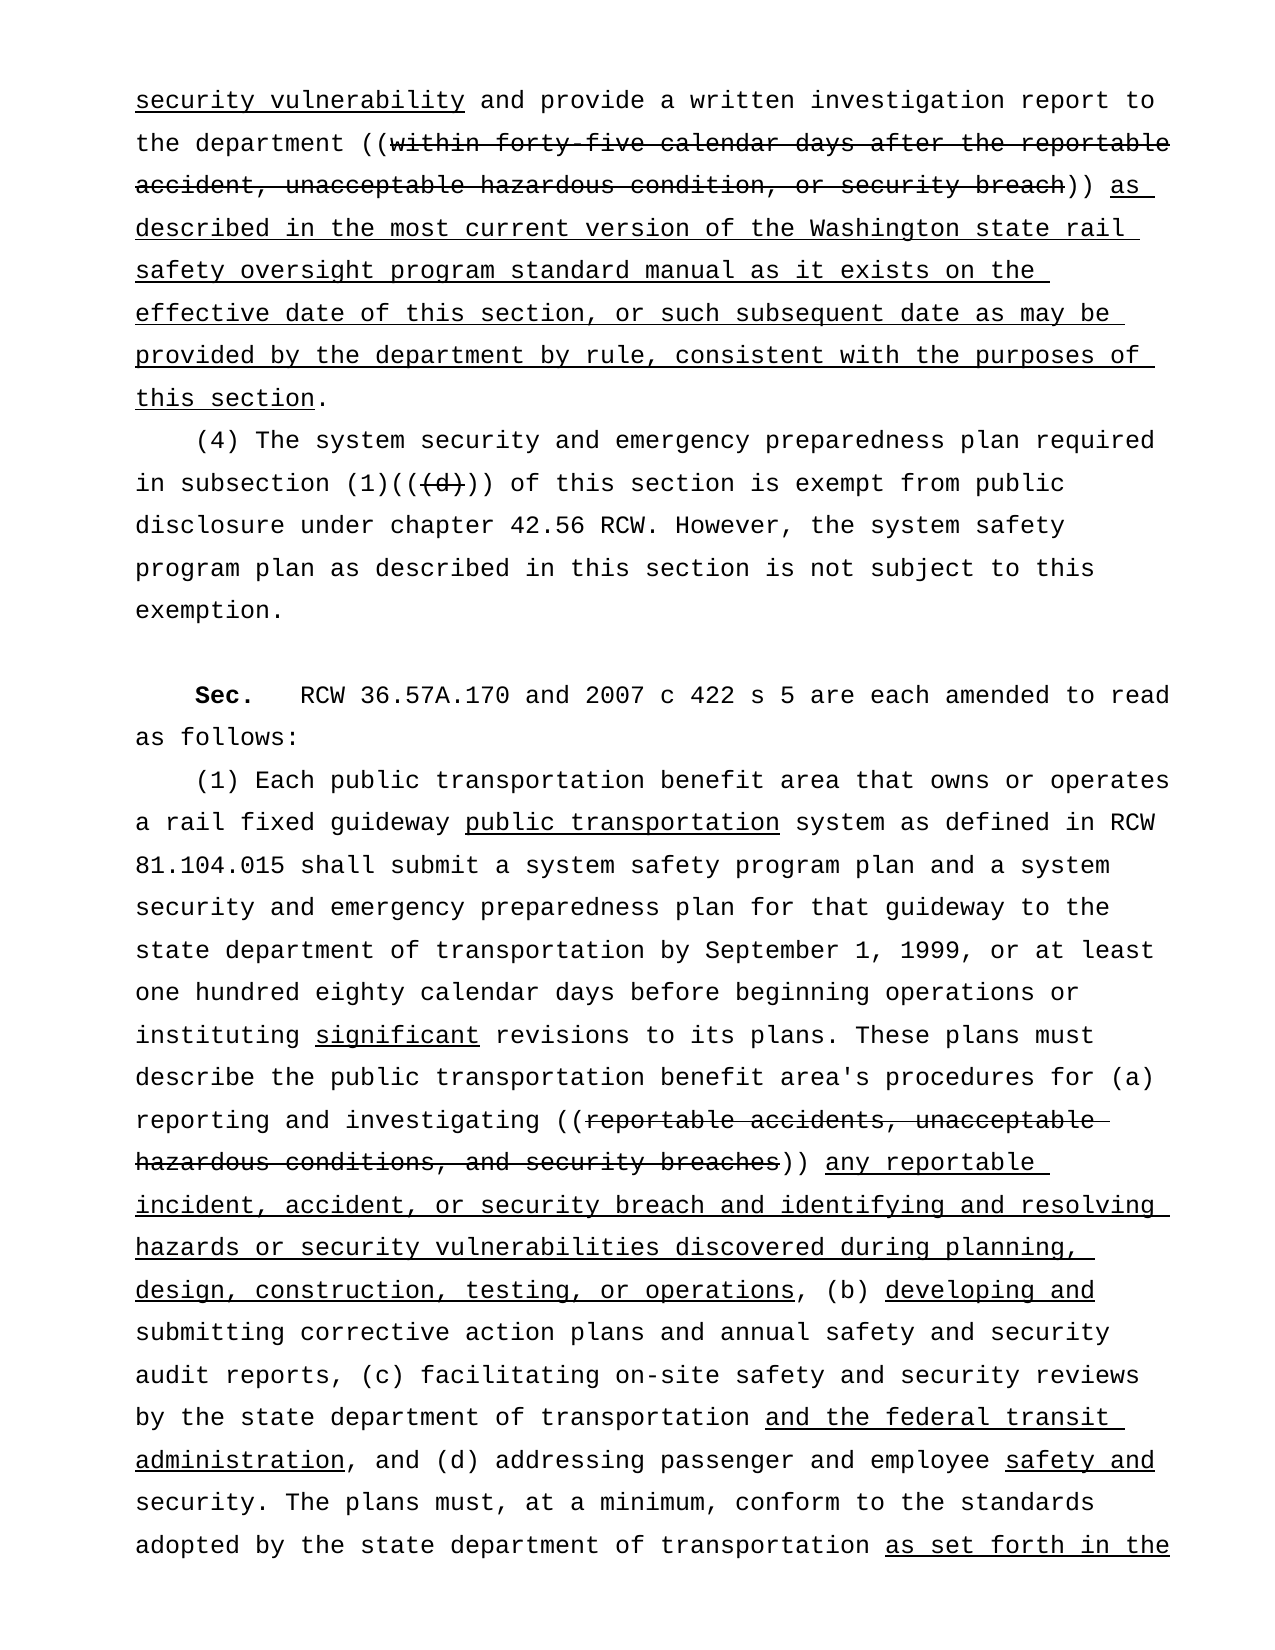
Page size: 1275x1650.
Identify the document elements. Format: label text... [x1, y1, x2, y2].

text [135, 1217, 1170, 1562]
text Sec. RCW 36.57A.170 and 2007 c 422 s 5 are each amended to read as follows: [135, 669, 1170, 754]
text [135, 75, 1170, 415]
text (4) The system security and emergency preparedness plan required in subsection (1)(((d))) of this section is exempt from public disclosure under chapter 42.56 RCW. However, the system safety program plan as described in this section is not subject to this exemption. [135, 415, 1170, 627]
